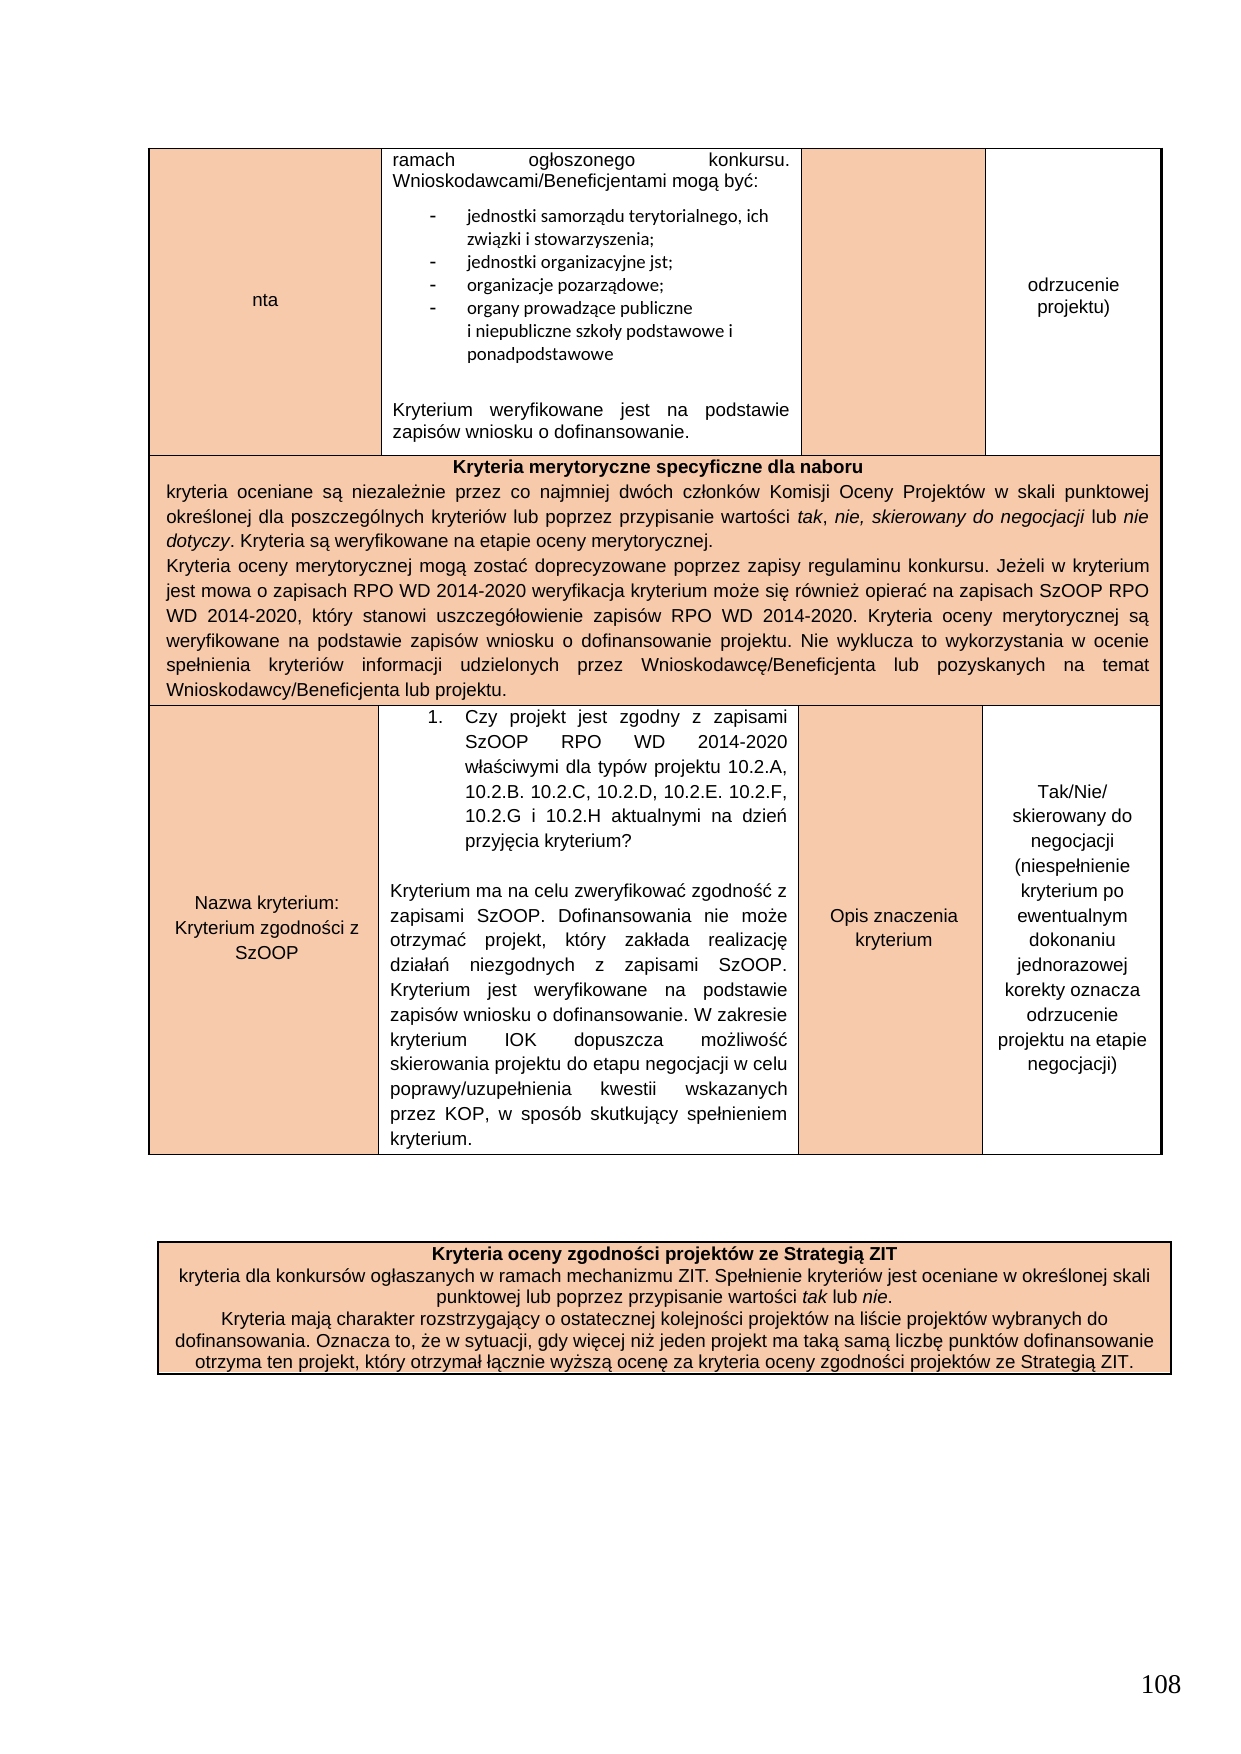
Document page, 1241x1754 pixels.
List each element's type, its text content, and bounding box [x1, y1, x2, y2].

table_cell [802, 149, 985, 455]
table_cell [382, 149, 801, 455]
table_cell Tak/Nie/skierowany do negocjacji (niespełnienie kryterium po ewentualnym dokonaniu jednorazowej korekty oznacza odrzucenie projektu na etapie negocjacji) [983, 706, 1160, 1154]
table_cell Opis znaczenia kryterium [799, 706, 982, 1154]
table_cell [986, 149, 1160, 455]
table_cell Kryteria merytoryczne specyficzne dla naboru kryteria oceniane są niezależnie przez co najmniej dwóch członków Komisji Oceny Projektów w skali punktowej określonej dla poszczególnych kryteriów lub poprzez przypisanie wartości tak, nie, skierowany do negocjacji lub nie dotyczy. Kryteria są weryfikowane na etapie oceny merytorycznej. Kryteria oceny merytorycznej mogą zostać doprecyzowane poprzez zapisy regulaminu konkursu. Jeżeli w kryterium jest mowa o zapisach RPO WD 2014-2020 weryfikacja kryterium może się również opierać na zapisach SzOOP RPO WD 2014-2020, który stanowi uszczegółowienie zapisów RPO WD 2014-2020. Kryteria oceny merytorycznej są weryfikowane na podstawie zapisów wniosku o dofinansowanie projektu. Nie wyklucza to wykorzystania w ocenie spełnienia kryteriów informacji udzielonych przez Wnioskodawcę/Beneficjenta lub pozyskanych na temat Wnioskodawcy/Beneficjenta lub projektu. [150, 456, 1160, 705]
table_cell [150, 149, 381, 455]
table_header Kryteria oceny zgodności projektów ze Strategią ZIT kryteria dla konkursów ogłaszanych w ramach mechanizmu ZIT. Spełnienie kryteriów jest oceniane w określonej skali punktowej lub poprzez przypisanie wartości tak lub nie. Kryteria mają charakter rozstrzygający o ostatecznej kolejności projektów na liście projektów wybranych do dofinansowania. Oznacza to, że w sytuacji, gdy więcej niż jeden projekt ma taką samą liczbę punktów dofinansowanie otrzyma ten projekt, który otrzymał łącznie wyższą ocenę za kryteria oceny zgodności projektów ze Strategią ZIT. [159, 1243, 1170, 1372]
table_cell Nazwa kryterium: Kryterium zgodności z SzOOP [150, 706, 378, 1154]
table_cell Czy projekt jest zgodny z zapisami SzOOP RPO WD 2014-2020 właściwymi dla typów projektu 10.2.A, 10.2.B. 10.2.C, 10.2.D, 10.2.E. 10.2.F, 10.2.G i 10.2.H aktualnymi na dzień przyjęcia kryterium? Kryterium ma na celu zweryfikować zgodność z zapisami SzOOP. Dofinansowania nie może otrzymać projekt, który zakłada realizację działań niezgodnych z zapisami SzOOP. Kryterium jest weryfikowane na podstawie zapisów wniosku o dofinansowanie. W zakresie kryterium IOK dopuszcza możliwość skierowania projektu do etapu negocjacji w celu poprawy/uzupełnienia kwestii wskazanych przez KOP, w sposób skutkujący spełnieniem kryterium. [379, 706, 798, 1154]
